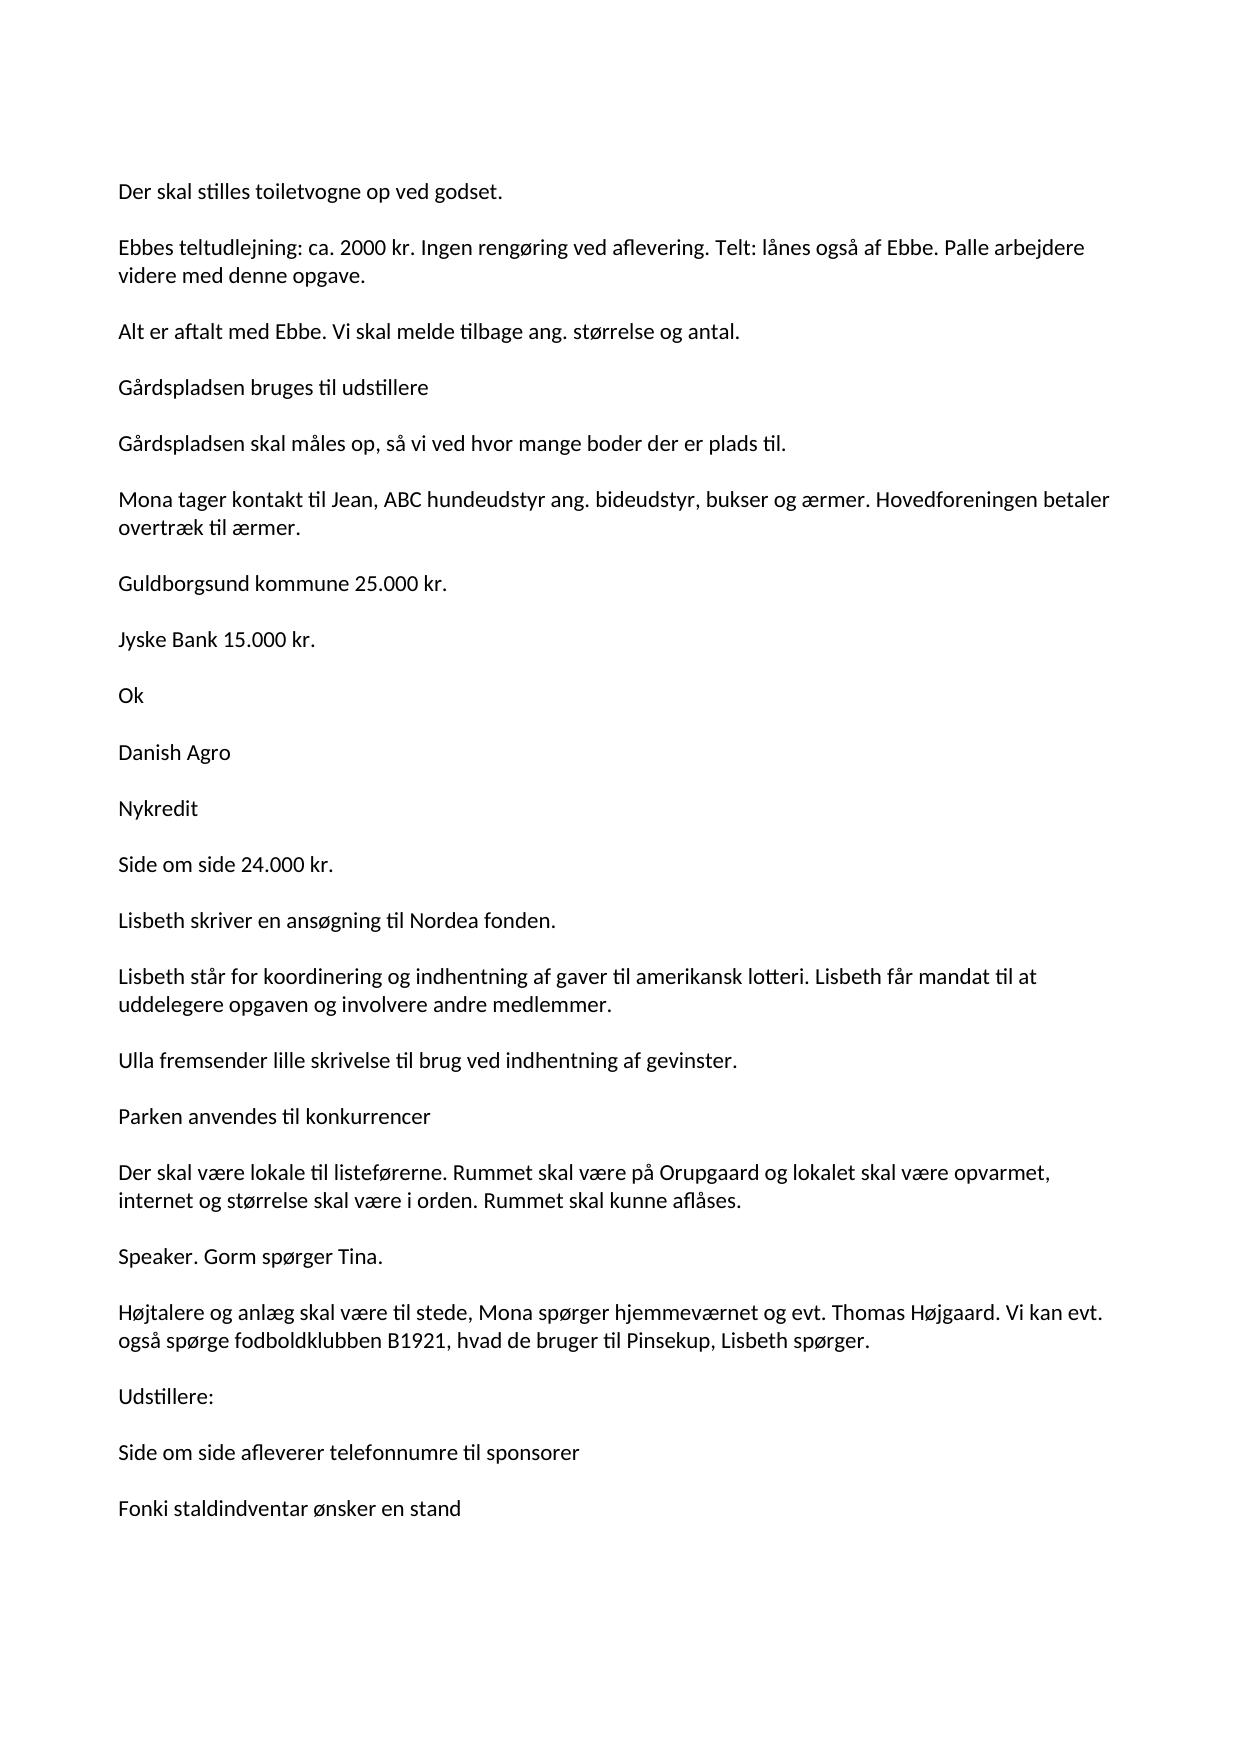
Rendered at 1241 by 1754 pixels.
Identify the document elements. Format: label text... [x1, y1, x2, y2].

text Gårdspladsen bruges til udstillere [118, 373, 1122, 401]
text Nykredit [118, 794, 1122, 822]
text Højtalere og anlæg skal være til stede, Mona spørger hjemmeværnet og evt. Thomas Højgaard. Vi kan evt. også spørge fodboldklubben B1921, hvad de bruger til Pinsekup, Lisbeth spørger. [118, 1298, 1122, 1354]
text Danish Agro [118, 738, 1122, 766]
text Lisbeth står for koordinering og indhentning af gaver til amerikansk lotteri. Lisbeth får mandat til at uddelegere opgaven og involvere andre medlemmer. [118, 962, 1122, 1018]
text Mona tager kontakt til Jean, ABC hundeudstyr ang. bideudstyr, bukser og ærmer. Hovedforeningen betaler overtræk til ærmer. [118, 485, 1122, 541]
text Parken anvendes til konkurrencer [118, 1102, 1122, 1130]
text Speaker. Gorm spørger Tina. [118, 1242, 1122, 1270]
text Gårdspladsen skal måles op, så vi ved hvor mange boder der er plads til. [118, 429, 1122, 457]
text Side om side 24.000 kr. [118, 850, 1122, 878]
text Ok [118, 682, 1122, 709]
text Lisbeth skriver en ansøgning til Nordea fonden. [118, 906, 1122, 934]
text Fonki staldindventar ønsker en stand [118, 1494, 1122, 1522]
text Der skal stilles toiletvogne op ved godset. [118, 177, 1122, 205]
text Ulla fremsender lille skrivelse til brug ved indhentning af gevinster. [118, 1046, 1122, 1074]
text Udstillere: [118, 1382, 1122, 1410]
text Jyske Bank 15.000 kr. [118, 626, 1122, 653]
text Side om side afleverer telefonnumre til sponsorer [118, 1438, 1122, 1466]
text Ebbes teltudlejning: ca. 2000 kr. Ingen rengøring ved aflevering. Telt: lånes også af Ebbe. Palle arbejdere videre med denne opgave. [118, 233, 1122, 289]
text Alt er aftalt med Ebbe. Vi skal melde tilbage ang. størrelse og antal. [118, 317, 1122, 345]
text Der skal være lokale til listeførerne. Rummet skal være på Orupgaard og lokalet skal være opvarmet, internet og størrelse skal være i orden. Rummet skal kunne aflåses. [118, 1158, 1122, 1214]
text Guldborgsund kommune 25.000 kr. [118, 569, 1122, 597]
